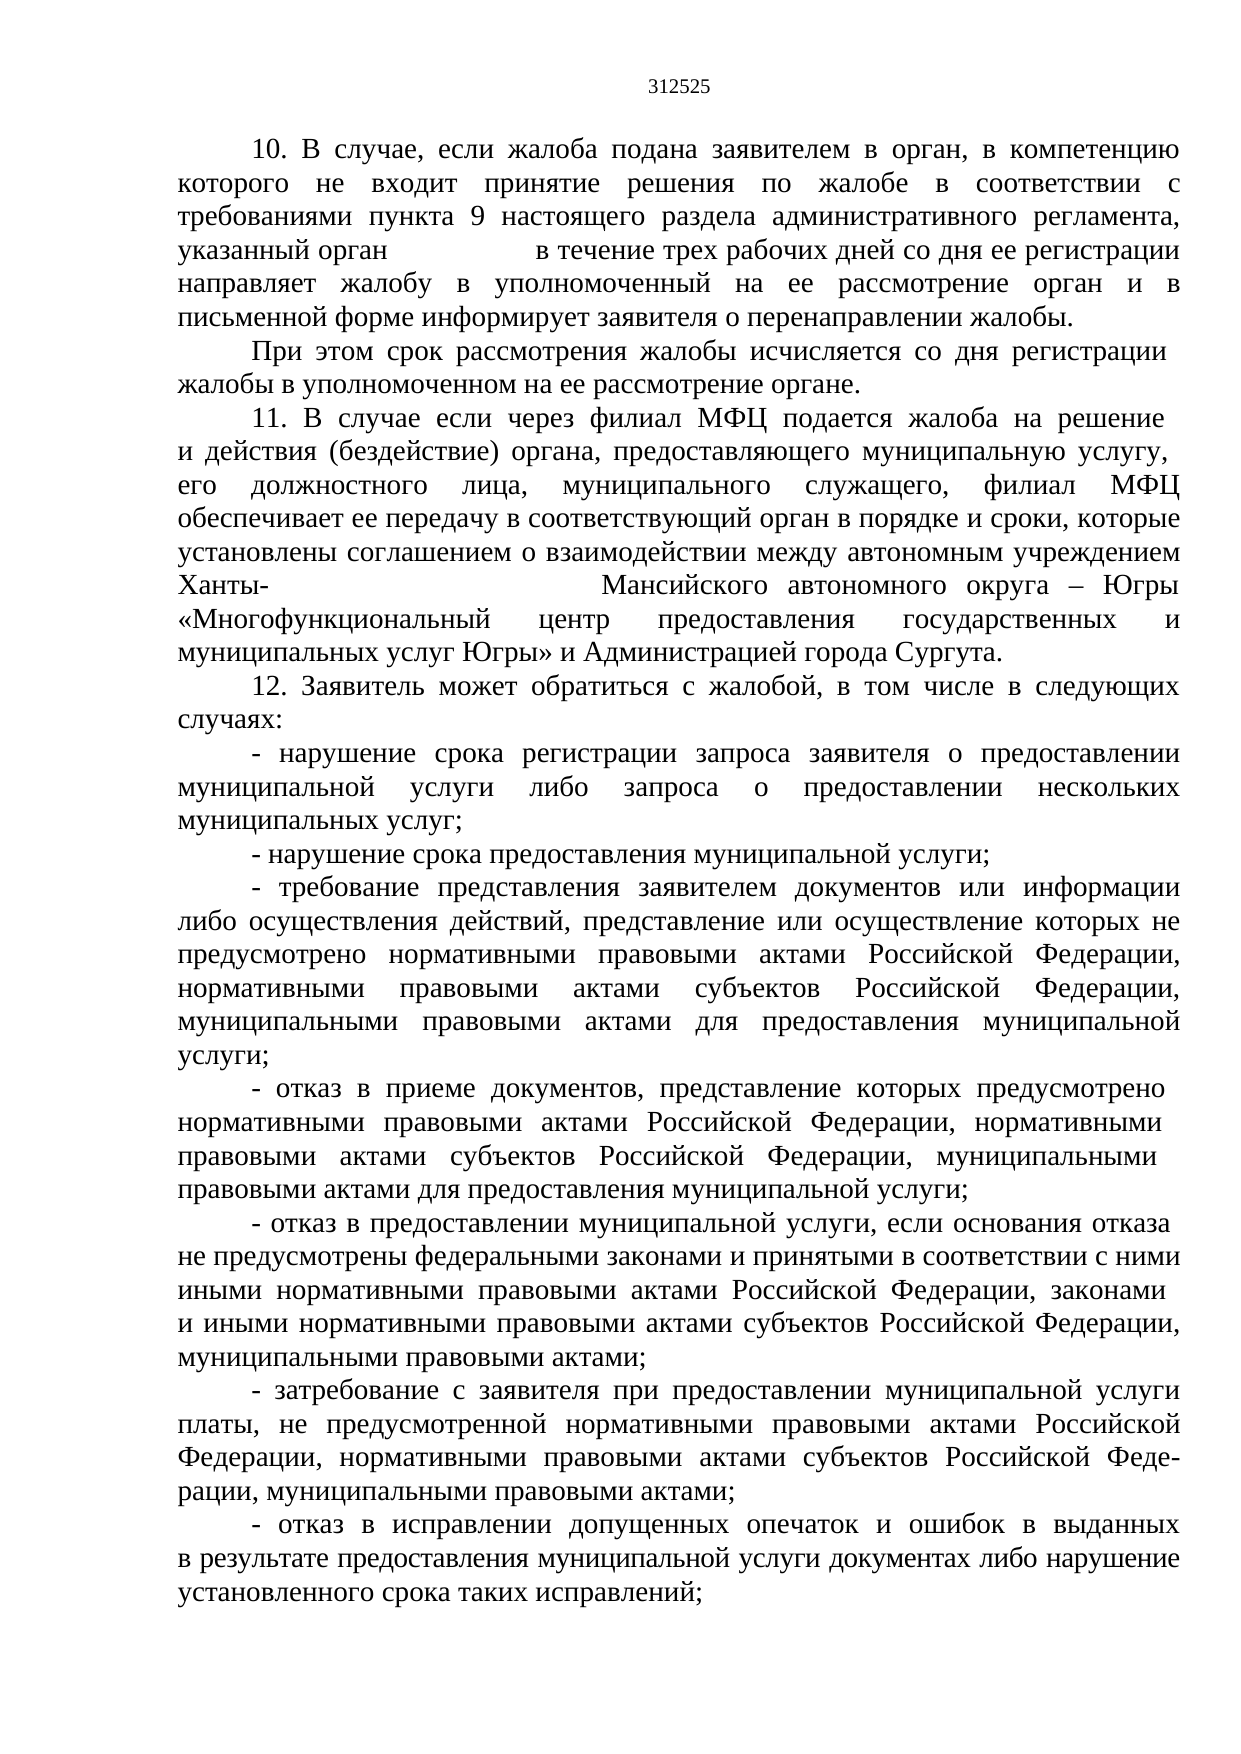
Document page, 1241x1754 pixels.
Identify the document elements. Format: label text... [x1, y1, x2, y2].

text 10. В случае, если жалоба подана заявителем в орган, в компетенцию которого не входит принятие решения по жалобе в соответствии с требованиями пункта 9 настоящего раздела административного регламента, указанный орган в течение трех рабочих дней со дня ее регистрации направляет жалобу в уполномоченный на ее рассмотрение орган и в письменной форме информирует заявителя о перенаправлении жалобы. [177, 131, 1181, 333]
text - нарушение срока регистрации запроса заявителя о предоставлении муниципальной услуги либо запроса о предоставлении нескольких муниципальных услуг; [177, 735, 1181, 836]
text - требование представления заявителем документов или информации либо осуществления действий, представление или осуществление которых не предусмотрено нормативными правовыми актами Российской Федерации, нормативными правовыми актами субъектов Российской Федерации, муниципальными правовыми актами для предоставления муниципальной услуги; [177, 869, 1181, 1071]
text - отказ в предоставлении муниципальной услуги, если основания отказа не предусмотрены федеральными законами и принятыми в соответствии с ними иными нормативными правовыми актами Российской Федерации, законами и иными нормативными правовыми актами субъектов Российской Федерации, муниципальными правовыми актами; [177, 1205, 1181, 1372]
text 11. В случае если через филиал МФЦ подается жалоба на решение и действия (бездействие) органа, предоставляющего муниципальную услугу, его должностного лица, муниципального служащего, филиал МФЦ обеспечивает ее передачу в соответствующий орган в порядке и сроки, которые установлены соглашением о взаимодействии между автономным учреждением Ханты- Мансийского автономного округа – Югры «Многофункциональный центр предоставления государственных и муниципальных услуг Югры» и Администрацией города Сургута. [177, 400, 1181, 668]
text - нарушение срока предоставления муниципальной услуги; [177, 836, 1181, 869]
text При этом срок рассмотрения жалобы исчисляется со дня регистрации жалобы в уполномоченном на ее рассмотрение органе. [177, 333, 1181, 400]
text 12. Заявитель может обратиться с жалобой, в том числе в следующих случаях: [177, 668, 1181, 735]
text - затребование с заявителя при предоставлении муниципальной услуги платы, не предусмотренной нормативными правовыми актами Российской Федерации, нормативными правовыми актами субъектов Российской Феде- рации, муниципальными правовыми актами; [177, 1372, 1181, 1507]
text - отказ в исправлении допущенных опечаток и ошибок в выданных в результате предоставления муниципальной услуги документах либо нарушение установленного срока таких исправлений; [177, 1507, 1181, 1607]
text - отказ в приеме документов, представление которых предусмотрено нормативными правовыми актами Российской Федерации, нормативными правовыми актами субъектов Российской Федерации, муниципальными правовыми актами для предоставления муниципальной услуги; [177, 1071, 1181, 1205]
